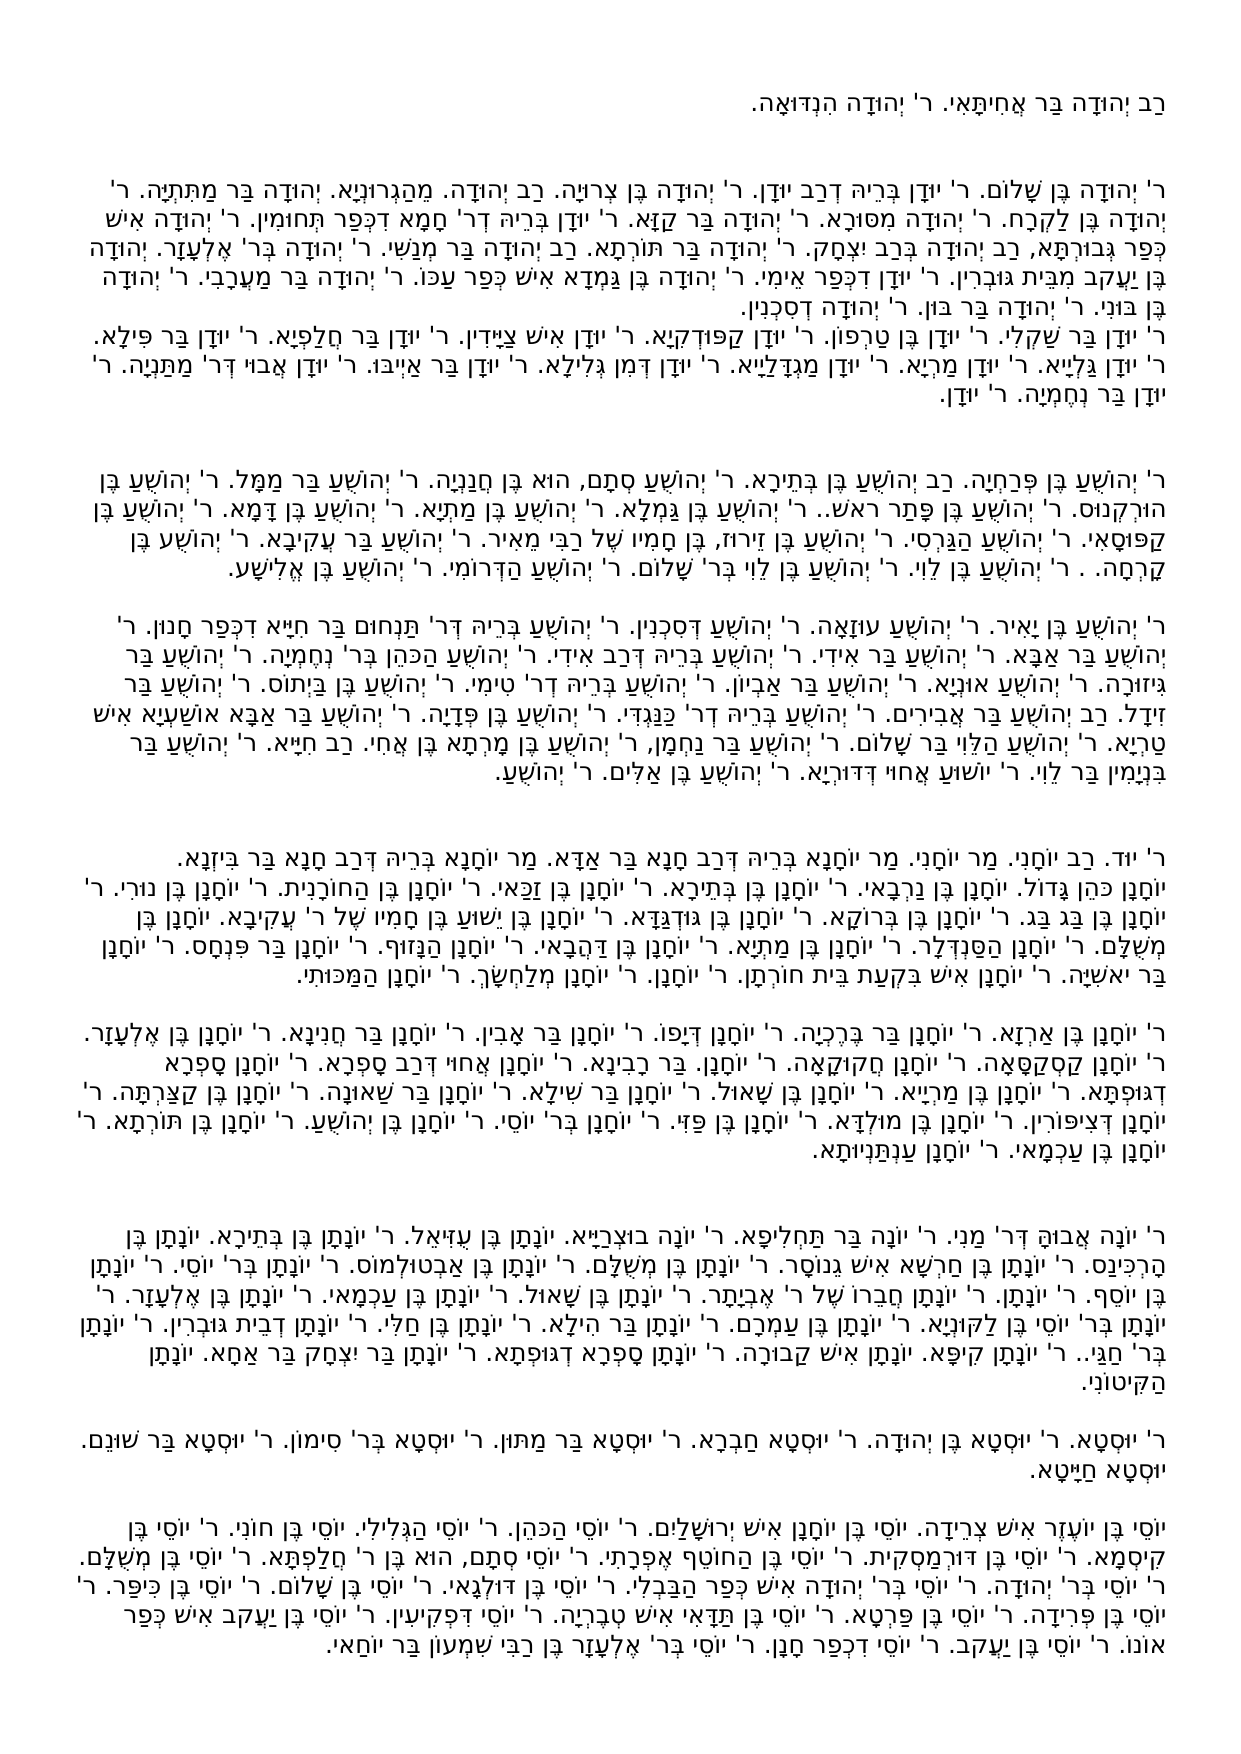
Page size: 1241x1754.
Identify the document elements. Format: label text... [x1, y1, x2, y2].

text ר' יוּסְטָא. ר' יוּסְטָא בֶּן יְהוּדָה. ר' יוּסְטָא חַבְרָא. ר' יוּסְטָא בַּר מַתּוּן. ר' יוּסְטָא בְּר' סִימוֹן. ר' יוּסְטָא בַּר שׁוּנֵם. יוּסְטָא חַיָּיטָא. [74, 1426, 1167, 1484]
text ר' יְהוּדָה בֶּן שָׁלוֹם. ר' יוּדָן בְּרֵיהּ דְרַב יוּדָן. ר' יְהוּדָה בֶּן צְרוּיָה. רַב יְהוּדָה. מֵהַגְרוּנְיָא. יְהוּדָה בַּר מַתִּתְיָּה. ר' יְהוּדָה בֶּן לַקְרָח. ר' יְהוּדָה מִסּוּרָא. ר' יְהוּדָה בַּר קַזָּא. ר' יוּדָן בְּרֵיהּ דְר' חָמָא דִכְּפַר תְּחוּמִין. ר' יְהוּדָה אִישׁ כְּפַר גְּבוּרְתָּא, רַב יְהוּדָה בְּרַב יִצְחָק. ר' יְהוּדָה בַּר תּוֹרְתָא. רַב יְהוּדָה בַּר מְנַשִּׁי. ר' יְהוּדָה בְּר' אֶלְעָזָר. יְהוּדָה בֶּן יַעֲקב מִבֵּית גּוּבְרִין. ר' יוּדָן דִכְּפַר אֵימִי. ר' יְהוּדָה בֶּן גַּמְדָא אִישׁ כְּפַר עַכּוֹ. ר' יְהוּדָה בַּר מַעֲרָבִי. ר' יְהוּדָה בֶּן בּוּנִי. ר' יְהוּדָה בַּר בּוּן. ר' יְהוּדָה דְסִכְנִין. ר' יוּדָן בַּר שַׁקְלִי. ר' יוּדָן בֶּן טַרְפוֹן. ר' יוּדָן קַפּוּדְקִיָא. ר' יוּדָן אִישׁ צַיָּידִין. ר' יוּדָן בַּר חֲלַפְיָא. ר' יוּדָן בַּר פִּילָא. ר' יוּדָן גַּלְיָיא. ר' יוּדָן מַרְיָא. ר' יוּדָן מַגְדָּלַיָיא. ר' יוּדָן דְּמִן גְּלִילָא. ר' יוּדָן בַּר אַיְיבּוּ. ר' יוּדָן אֲבוּי דְּר' מַתַּנְיָה. ר' יוּדָן בַּר נְחֶמְיָה. ר' יוּדָן. [74, 175, 1167, 436]
text ר' יוֹחָנָן בֶּן אַרְזָא. ר' יוֹחָנָן בַּר בֶּרֶכְיָה. ר' יוֹחָנָן דְּיָפוֹ. ר' יוֹחָנָן בַּר אָבִין. ר' יוֹחָנָן בַּר חֲנִינָא. ר' יוֹחָנָן בֶּן אֶלְעָזָר. ר' יוֹחָנָן קַסְקַסָּאָה. ר' יוֹחָנָן חֲקוּקָאָה. ר' יוֹחָנָן. בַּר רָבִינָא. ר' יוֹחָנָן אֲחוּי דְּרַב סָפְרָא. ר' יוֹחָנָן סָפְרָא דְגּוּפְתָּא. ר' יוֹחָנָן בֶּן מַרְיָיא. ר' יוֹחָנָן בֶּן שָׁאוּל. ר' יוֹחָנָן בַּר שִׁילָא. ר' יוֹחָנָן בַּר שַׁאוּנָה. ר' יוֹחָנָן בֶּן קַצַּרְתָּה. ר' יוֹחָנָן דְּצִיפּוֹרִין. ר' יוֹחָנָן בֶּן מוּלְדָּא. ר' יוֹחָנָן בֶּן פַּזִּי. ר' יוֹחָנָן בְּר' יוֹסֵי. ר' יוֹחָנָן בֶּן יְהוֹשֻׁעַ. ר' יוֹחָנָן בֶּן תּוֹרְתָא. ר' יוֹחָנָן בֶּן עַכְמָאי. ר' יוֹחָנָן עַנְתַּנְיוּתָא. [74, 1018, 1167, 1192]
text ר' יוּד. רַב יוֹחָנִי. מַר יוֹחָנִי. מַר יוֹחָנָא בְּרֵיהּ דְּרַב חָנָא בַּר אַדָּא. מַר יוֹחָנָא בְּרֵיהּ דְּרַב חָנָא בַּר בִּיזְנָא. יוֹחָנָן כּהֵן גָּדוֹל. יוֹחָנָן בֶּן נַרְבָאי. ר' יוֹחָנָן בֶּן בְּתֵירָא. ר' יוֹחָנָן בֶּן זַכַּאי. ר' יוֹחָנָן בֶּן הַחוֹרָנִית. ר' יוֹחָנָן בֶּן נוּרִי. ר' יוֹחָנָן בֶּן בַּג בַּג. ר' יוֹחָנָן בֶּן בְּרוֹקָא. ר' יוֹחָנָן בֶּן גּוּדְגַּדָּא. ר' יוֹחָנָן בֶּן יֵשׁוּעַ בֶּן חָמִיו שֶׁל ר' עֲקִיבָא. יוֹחָנָן בֶּן מְשֻׁלָּם. ר' יוֹחָנָן הַסַּנְדְּלָר. ר' יוֹחָנָן בֶּן מַתְיָא. ר' יוֹחָנָן בֶּן דַּהֲבָאי. ר' יוֹחָנָן הַנָּזוּף. ר' יוֹחָנָן בַּר פִּנְחָס. ר' יוֹחָנָן בַּר יאשִׁיָּה. ר' יוֹחָנָן אִישׁ בִּקְעַת בֵּית חוֹרְתָן. ר' יוֹחָנָן. ר' יוֹחָנָן מְלַחְשָׂךְ. ר' יוֹחָנָן הַמַּכּוּתִי. [74, 843, 1167, 989]
text יוֹסֵי בֶּן יוֹעֶזֶר אִישׁ צְרֵידָה. יוֹסֵי בֶּן יוֹחָנָן אִישׁ יְרוּשָׁלַיִם. ר' יוֹסֵי הַכּהֵן. ר' יוֹסֵי הַגְּלִילִי. יוֹסֵי בֶּן חוֹנִי. ר' יוֹסֵי בֶּן קִיסְמָא. ר' יוֹסֵי בֶּן דּוּרְמַסְקִית. ר' יוֹסֵי בֶּן הַחוֹטֵף אֶפְרָתִי. ר' יוֹסֵי סְתָם, הוּא בֶּן ר' חֲלַפְתָּא. ר' יוֹסֵי בֶּן מְשֻׁלָּם. ר' יוֹסֵי בְּר' יְהוּדָה. ר' יוֹסֵי בְּר' יְהוּדָה אִישׁ כְּפַר הַבַּבְלִי. ר' יוֹסֵי בֶּן דּוּלְגָאי. ר' יוֹסֵי בֶּן שָׁלוֹם. ר' יוֹסֵי בֶּן כִּיפַּר. ר' יוֹסֵי בֶּן פְּרִידָה. ר' יוֹסֵי בֶּן פַּרְטָא. ר' יוֹסֵי בֶּן תַּדָּאִי אִישׁ טְבֶרְיָה. ר' יוֹסֵי דִּפְקִיעִין. ר' יוֹסֵי בֶּן יַעֲקב אִישׁ כְּפַר אוֹנוֹ. ר' יוֹסֵי בֶּן יַעֲקב. ר' יוֹסֵי דִכְפַר חָנָן. ר' יוֹסֵי בְּר' אֶלְעָזָר בֶּן רַבִּי שִׁמְעוֹן בַּר יוֹחַאי. [74, 1513, 1167, 1659]
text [74, 89, 1167, 146]
text ר' יוֹנָה אֲבוּהָּ דְּר' מַנִי. ר' יוֹנָה בַּר תַּחְלִיפָא. ר' יוֹנָה בוּצְרַיָּיא. יוֹנָתָן בֶּן עֻזִּיאֵל. ר' יוֹנָתָן בֶּן בְּתֵירָא. יוֹנָתָן בֶּן הָרְכִּינַס. ר' יוֹנָתָן בֶּן חַרְשָׁא אִישׁ גֵנוֹסָר. ר' יוֹנָתָן בֶּן מְשֻׁלָּם. ר' יוֹנָתָן בֶּן אַבְטוּלְמוֹס. ר' יוֹנָתָן בְּר' יוֹסֵי. ר' יוֹנָתָן בֶּן יוֹסֵף. ר' יוֹנָתָן. ר' יוֹנָתָן חֲבֵרוֹ שֶׁל ר' אֶבְיָתָר. ר' יוֹנָתָן בֶּן שָׁאוּל. ר' יוֹנָתָן בֶּן עַכְמָאי. ר' יוֹנָתָן בֶּן אֶלְעָזָר. ר' יוֹנָתָן בְּר' יוֹסֵי בֶּן לַקּוּנְיָא. ר' יוֹנָתָן בֶּן עַמְרָם. ר' יוֹנָתָן בַּר הִילָא. ר' יוֹנָתָן בֶּן חַלִּי. ר' יוֹנָתָן דְבֵית גּוּבְרִין. ר' יוֹנָתָן בְּר' חַגַּי.. ר' יוֹנָתָן קִיפָּא. יוֹנָתָן אִישׁ קַבוּרָה. ר' יוֹנָתָן סָפְרָא דְגּוּפְתָא. ר' יוֹנָתָן בַּר יִצְחָק בַּר אַחָא. יוֹנָתָן הַקִּיטוֹנִי. [74, 1222, 1167, 1397]
text ר' יְהוֹשֻׁעַ בֶּן פְּרַחְיָה. רַב יְהוֹשֻׁעַ בֶּן בְּתֵירָא. ר' יְהוֹשֻׁעַ סְתָם, הוּא בֶּן חֲנַנְיָה. ר' יְהוֹשֻׁעַ בַּר מַמָּל. ר' יְהוֹשֻׁעַ בֶּן הוּרְקְנוּס. ר' יְהוֹשֻׁעַ בֶּן פָּתַר ראשׁ.. ר' יְהוֹשֻׁעַ בֶּן גַּמְלָא. ר' יְהוֹשֻׁעַ בֶּן מַתְיָא. ר' יְהוֹשֻׁעַ בֶּן דָּמָא. ר' יְהוֹשֻׁעַ בֶּן קַפּוּסָאִי. ר' יְהוֹשֻׁעַ הַגַּרְסִי. ר' יְהוֹשֻׁעַ בֶּן זֵירוּז, בֶּן חָמִיו שֶׁל רַבִּי מֵאִיר. ר' יְהוֹשֻׁעַ בַּר עֲקִיבָא. ר' יְהוֹשֻׁע בֶּן קָרְחָה. . ר' יְהוֹשֻׁעַ בֶּן לֵוִי. ר' יְהוֹשֻׁעַ בֶּן לֵוִי בְּר' שָׁלוֹם. ר' יְהוֹשֻׁעַ הַדְּרוֹמִי. ר' יְהוֹשֻׁעַ בֶּן אֱלִישָׁע. [74, 466, 1167, 582]
text ר' יְהוֹשֻׁעַ בֶּן יָאִיר. ר' יְהוֹשֻׁעַ עוּזָאָה. ר' יְהוֹשֻׁעַ דְּסִכְנִין. ר' יְהוֹשֻׁעַ בְּרֵיהּ דְּר' תַּנְחוּם בַּר חִיָּיא דִכְּפַר חָנוּן. ר' יְהוֹשֻׁעַ בַּר אַבָּא. ר' יְהוֹשֻׁעַ בַּר אִידִי. ר' יְהוֹשֻׁעַ בְּרֵיהּ דְּרַב אִידִי. ר' יְהוֹשֻׁעַ הַכּהֵן בְּר' נְחֶמְיָה. ר' יְהוֹשֻׁעַ בַּר גִּיזוּרָה. ר' יְהוֹשֻׁעַ אוּנְיָא. ר' יְהוֹשֻׁעַ בַּר אַבְיוֹן. ר' יְהוֹשֻׁעַ בְּרֵיהּ דְר' טִימִי. ר' יְהוֹשֻׁעַ בֶּן בַּיְתוֹס. ר' יְהוֹשֻׁעַ בַּר זִידָל. רַב יְהוֹשֻׁעַ בַּר אֲבִירִים. ר' יְהוֹשֻׁעַ בְּרֵיהּ דְר' כַּנַּגְדִּי. ר' יְהוֹשֻׁעַ בֶּן פְּדָיָה. ר' יְהוֹשֻׁעַ בַּר אַבָּא אוֹשַׁעְיָא אִישׁ טַרְיָא. ר' יְהוֹשֻׁעַ הַלֵּוִי בַּר שָׁלוֹם. ר' יְהוֹשֻׁעַ בַּר נַחְמָן, ר' יְהוֹשֻׁעַ בֶּן מָרְתָא בֶּן אֲחִי. רַב חִיָּיא. ר' יְהוֹשֻׁעַ בַּר בִּנְיָמִין בַּר לֵוִי. ר' יוֹשׁוּעַ אֲחוּי דְּדּוּרְיָא. ר' יְהוֹשֻׁעַ בֶּן אַלִּים. ר' יְהוֹשֻׁעַ. [74, 611, 1167, 814]
